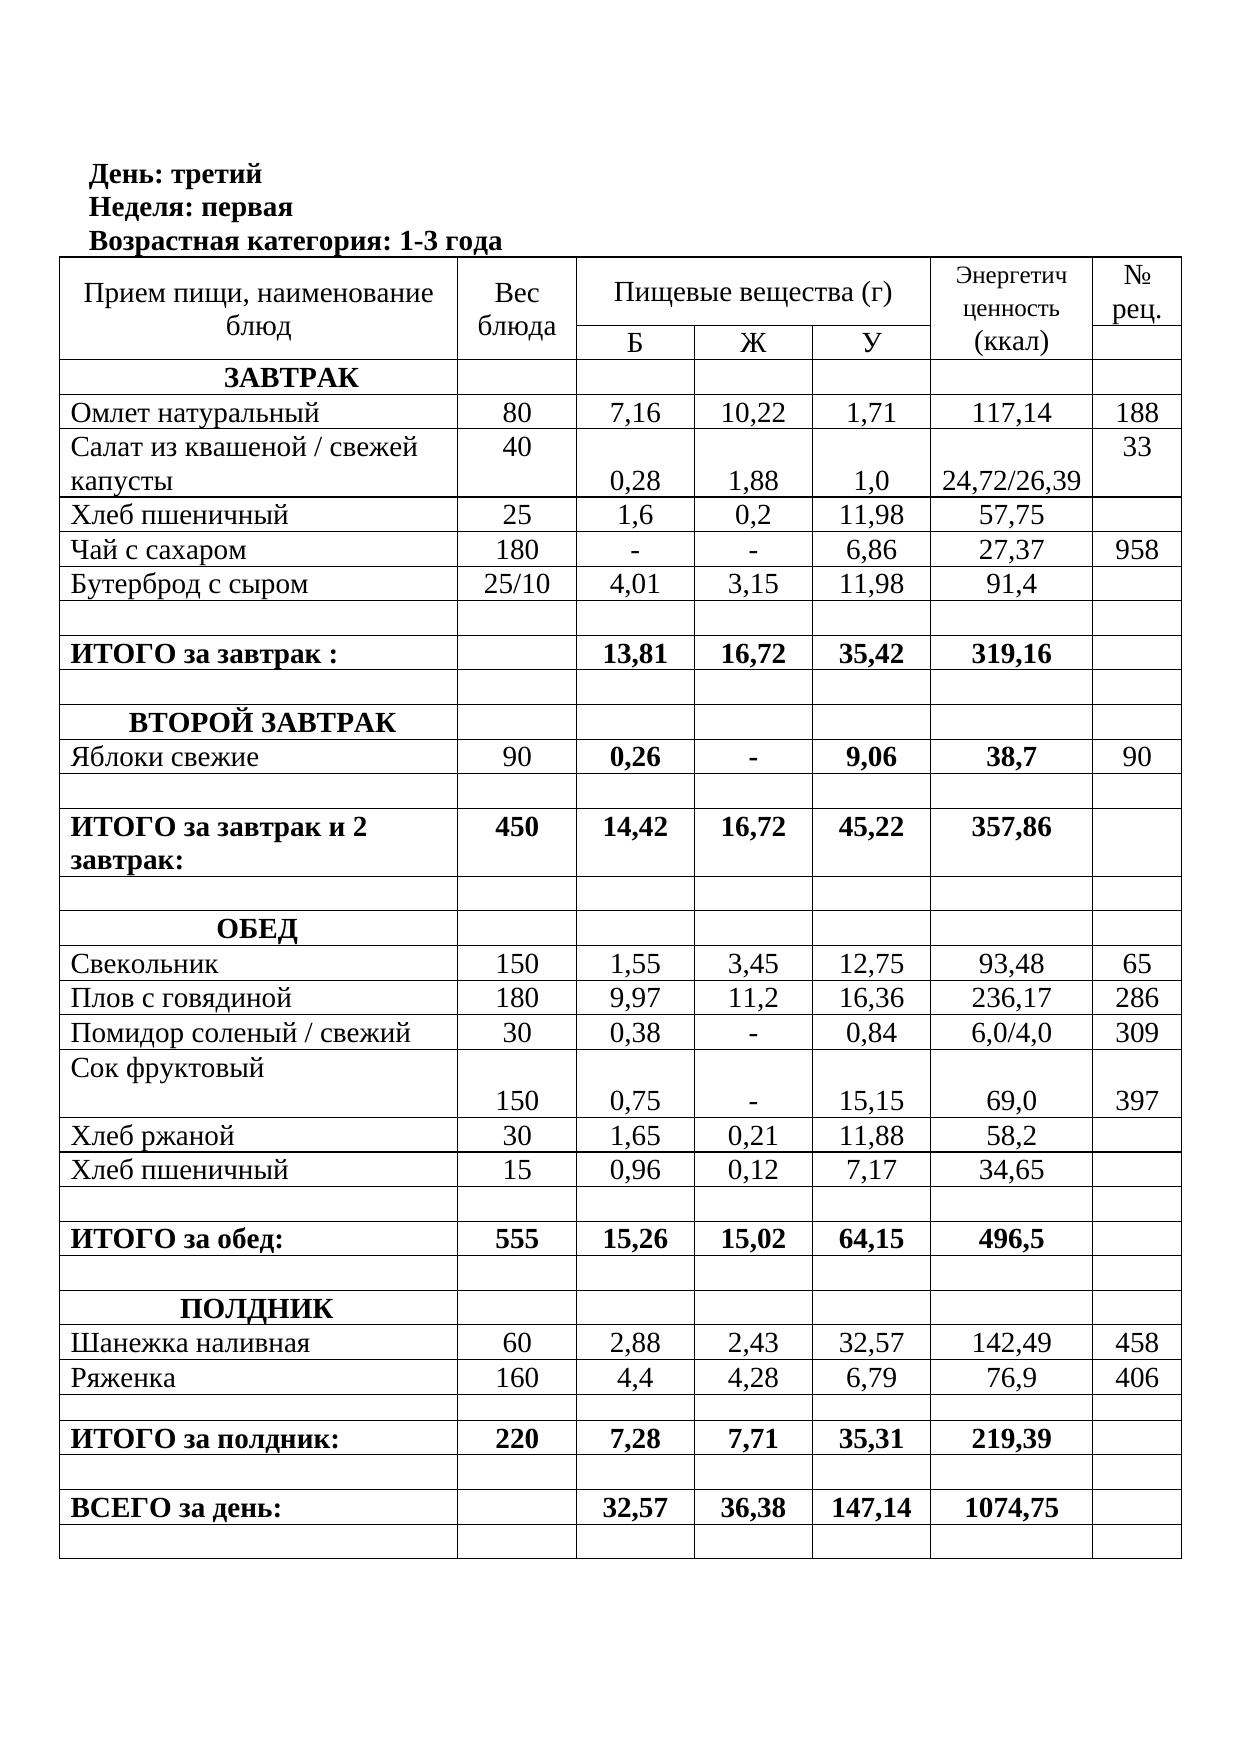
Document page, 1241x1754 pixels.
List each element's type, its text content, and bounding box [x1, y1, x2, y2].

table_cell [1093, 1490, 1181, 1523]
table_cell [1093, 809, 1181, 876]
table_cell [931, 601, 1092, 635]
table_cell 180 [458, 981, 576, 1014]
table_cell 16,36 [813, 981, 930, 1014]
table_cell [1093, 1421, 1181, 1454]
table_cell 319,16 [931, 636, 1092, 669]
table_cell [931, 1395, 1092, 1420]
table_cell 60 [458, 1325, 576, 1359]
table_cell 147,14 [813, 1490, 930, 1523]
table_cell 16,72 [695, 809, 812, 876]
table_cell 0,21 [695, 1118, 812, 1151]
table_cell 3,45 [695, 946, 812, 979]
table_cell 90 [1093, 740, 1181, 773]
table_cell ИТОГО за завтрак и 2 завтрак: [60, 809, 457, 876]
table_cell [577, 670, 694, 704]
table_cell 397 [1093, 1050, 1181, 1117]
table_cell [458, 670, 576, 704]
table_cell 0,2 [695, 498, 812, 531]
table_cell Плов с говядиной [60, 981, 457, 1014]
table_cell [931, 360, 1092, 394]
table_cell 6,86 [813, 532, 930, 566]
table_cell 458 [1093, 1325, 1181, 1359]
table_cell [458, 1490, 576, 1523]
table_cell ПОЛДНИК [60, 1291, 457, 1324]
table_cell ОБЕД [60, 911, 457, 945]
table_cell 80 [458, 395, 576, 428]
table_cell [695, 1455, 812, 1489]
table_cell ВСЕГО за день: [60, 1490, 457, 1523]
table_cell 7,28 [577, 1421, 694, 1454]
table_cell 188 [1093, 395, 1181, 428]
table_cell 32,57 [577, 1490, 694, 1523]
table_cell [813, 1395, 930, 1420]
table_cell 4,01 [577, 567, 694, 600]
table_cell [695, 360, 812, 394]
table_cell 1,0 [813, 429, 930, 496]
table_cell Хлеб ржаной [60, 1118, 457, 1151]
table_cell 90 [458, 740, 576, 773]
table_cell [695, 877, 812, 910]
table_cell 3,15 [695, 567, 812, 600]
table_cell [458, 636, 576, 669]
table_cell ЗАВТРАК [60, 360, 457, 394]
table_cell 15 [458, 1153, 576, 1186]
table_cell [1093, 774, 1181, 808]
table_cell [931, 1291, 1092, 1324]
table_cell Помидор соленый / свежий [60, 1015, 457, 1049]
table_cell 4,28 [695, 1360, 812, 1393]
table_cell 219,39 [931, 1421, 1092, 1454]
table_cell [813, 877, 930, 910]
table_cell 0,28 [577, 429, 694, 496]
table_cell 16,72 [695, 636, 812, 669]
table_cell [577, 1187, 694, 1221]
table_cell [813, 1256, 930, 1290]
table_cell [695, 774, 812, 808]
table_cell ИТОГО за завтрак : [60, 636, 457, 669]
table_cell [458, 1525, 576, 1558]
table_cell [1093, 705, 1181, 738]
table_cell 150 [458, 946, 576, 979]
table_cell [695, 601, 812, 635]
table_cell 117,14 [931, 395, 1092, 428]
table_cell [458, 877, 576, 910]
table_cell 58,2 [931, 1118, 1092, 1151]
table_cell 34,65 [931, 1153, 1092, 1186]
table_cell [458, 911, 576, 945]
table_cell [458, 774, 576, 808]
table_cell 32,57 [813, 1325, 930, 1359]
table_cell [695, 705, 812, 738]
table_cell [1093, 911, 1181, 945]
table_cell Яблоки свежие [60, 740, 457, 773]
table_cell 11,88 [813, 1118, 930, 1151]
text Неделя: первая [89, 189, 1152, 223]
table_cell 555 [458, 1222, 576, 1255]
table_cell 7,17 [813, 1153, 930, 1186]
table_cell 1,65 [577, 1118, 694, 1151]
table_header Энергетич ценность (ккал) [931, 258, 1092, 359]
table_cell Чай с сахаром [60, 532, 457, 566]
table_cell - [695, 532, 812, 566]
table_cell - [695, 740, 812, 773]
table_header Прием пищи, наименование блюд [60, 258, 457, 359]
table_cell [577, 1455, 694, 1489]
table_cell 11,98 [813, 498, 930, 531]
table_cell 12,75 [813, 946, 930, 979]
table_header № рец. [1093, 258, 1181, 324]
table_cell 9,97 [577, 981, 694, 1014]
table_cell 35,42 [813, 636, 930, 669]
table_cell [458, 1256, 576, 1290]
table_cell 91,4 [931, 567, 1092, 600]
table_cell [813, 670, 930, 704]
table_cell 357,86 [931, 809, 1092, 876]
table_cell 69,0 [931, 1050, 1092, 1117]
table_cell 33 [1093, 429, 1181, 496]
table_cell [695, 911, 812, 945]
table_cell - [695, 1050, 812, 1117]
table_cell 4,4 [577, 1360, 694, 1393]
table_cell [695, 1256, 812, 1290]
table_cell 11,2 [695, 981, 812, 1014]
table_cell 142,49 [931, 1325, 1092, 1359]
table_cell Ж [695, 326, 812, 359]
table_cell 150 [458, 1050, 576, 1117]
table_cell Салат из квашеной / свежей капусты [60, 429, 457, 496]
table_cell Сок фруктовый [60, 1050, 457, 1117]
table_cell 13,81 [577, 636, 694, 669]
table_cell 14,42 [577, 809, 694, 876]
table_cell [60, 1187, 457, 1221]
table_cell [695, 1187, 812, 1221]
table_cell 15,26 [577, 1222, 694, 1255]
table_cell 450 [458, 809, 576, 876]
table_cell 2,88 [577, 1325, 694, 1359]
table_cell [813, 1187, 930, 1221]
table_cell 309 [1093, 1015, 1181, 1049]
table_cell [60, 670, 457, 704]
table_cell [458, 1187, 576, 1221]
table_cell 2,43 [695, 1325, 812, 1359]
table_cell 6,0/4,0 [931, 1015, 1092, 1049]
table_cell 24,72/26,39 [931, 429, 1092, 496]
table_cell 6,79 [813, 1360, 930, 1393]
table_header Пищевые вещества (г) [577, 258, 930, 324]
table_cell [1093, 1256, 1181, 1290]
table_cell [931, 1256, 1092, 1290]
table_cell 27,37 [931, 532, 1092, 566]
table_cell 286 [1093, 981, 1181, 1014]
table_cell 0,96 [577, 1153, 694, 1186]
table_cell 57,75 [931, 498, 1092, 531]
table_cell [60, 1525, 457, 1558]
table_cell ВТОРОЙ ЗАВТРАК [60, 705, 457, 738]
table_cell 1074,75 [931, 1490, 1092, 1523]
table_cell [931, 1455, 1092, 1489]
table_cell Б [577, 326, 694, 359]
table_cell 45,22 [813, 809, 930, 876]
table_cell [813, 1455, 930, 1489]
table_cell 35,31 [813, 1421, 930, 1454]
table_cell Омлет натуральный [60, 395, 457, 428]
table_cell [931, 670, 1092, 704]
table_cell 30 [458, 1015, 576, 1049]
table_cell 9,06 [813, 740, 930, 773]
table_cell [458, 360, 576, 394]
text День: третий [89, 156, 1152, 189]
table_cell - [577, 532, 694, 566]
table_cell 7,71 [695, 1421, 812, 1454]
table_cell [458, 1291, 576, 1324]
table_cell 180 [458, 532, 576, 566]
table_cell [1093, 1118, 1181, 1151]
table_cell 76,9 [931, 1360, 1092, 1393]
table_cell Ряженка [60, 1360, 457, 1393]
table_cell [1093, 498, 1181, 531]
table_cell [577, 774, 694, 808]
table_cell 1,6 [577, 498, 694, 531]
table_cell [458, 705, 576, 738]
table_cell Хлеб пшеничный [60, 498, 457, 531]
table_cell 15,15 [813, 1050, 930, 1117]
table_cell [1093, 1153, 1181, 1186]
table_cell 406 [1093, 1360, 1181, 1393]
table_cell 15,02 [695, 1222, 812, 1255]
table_cell [931, 911, 1092, 945]
table_cell 36,38 [695, 1490, 812, 1523]
table_cell [458, 601, 576, 635]
table_cell [695, 1291, 812, 1324]
table_cell [813, 911, 930, 945]
table_cell 38,7 [931, 740, 1092, 773]
table_cell [695, 1395, 812, 1420]
table_cell [1093, 1455, 1181, 1489]
table_cell 496,5 [931, 1222, 1092, 1255]
table_cell [813, 1525, 930, 1558]
table_cell [695, 1525, 812, 1558]
table_cell [577, 1291, 694, 1324]
table_cell 65 [1093, 946, 1181, 979]
table_cell Свекольник [60, 946, 457, 979]
table_cell [931, 877, 1092, 910]
table_cell 958 [1093, 532, 1181, 566]
table_cell 1,71 [813, 395, 930, 428]
table_cell [1093, 1291, 1181, 1324]
table_cell [1093, 1525, 1181, 1558]
table_cell 93,48 [931, 946, 1092, 979]
table_cell 1,55 [577, 946, 694, 979]
table_cell ИТОГО за полдник: [60, 1421, 457, 1454]
table_cell [577, 705, 694, 738]
table_cell 11,98 [813, 567, 930, 600]
table_cell 40 [458, 429, 576, 496]
table_cell [813, 360, 930, 394]
table_cell 1,88 [695, 429, 812, 496]
table_cell [931, 705, 1092, 738]
table_cell [60, 601, 457, 635]
table_cell Хлеб пшеничный [60, 1153, 457, 1186]
table_cell 10,22 [695, 395, 812, 428]
table_cell 0,75 [577, 1050, 694, 1117]
table_cell 30 [458, 1118, 576, 1151]
table_cell 160 [458, 1360, 576, 1393]
table_cell [60, 1256, 457, 1290]
table_cell [577, 911, 694, 945]
table_cell ИТОГО за обед: [60, 1222, 457, 1255]
table_header Вес блюда [458, 258, 576, 359]
table_cell Бутерброд с сыром [60, 567, 457, 600]
table_cell [60, 1455, 457, 1489]
table_cell 7,16 [577, 395, 694, 428]
table_cell [1093, 1395, 1181, 1420]
table_cell [1093, 877, 1181, 910]
table_cell 0,38 [577, 1015, 694, 1049]
table_cell [1093, 326, 1181, 359]
table_cell [577, 1256, 694, 1290]
table_cell [813, 1291, 930, 1324]
table_cell 25/10 [458, 567, 576, 600]
table_cell Шанежка наливная [60, 1325, 457, 1359]
table_cell [577, 601, 694, 635]
table_cell [813, 705, 930, 738]
table_cell [695, 670, 812, 704]
table_cell [931, 1187, 1092, 1221]
table_cell 25 [458, 498, 576, 531]
table_cell У [813, 326, 930, 359]
table_cell [458, 1395, 576, 1420]
table_cell [577, 1395, 694, 1420]
table_cell [577, 1525, 694, 1558]
table_cell [1093, 601, 1181, 635]
table_cell 0,84 [813, 1015, 930, 1049]
table_cell [577, 877, 694, 910]
table_cell [1093, 567, 1181, 600]
table_cell [60, 877, 457, 910]
table_cell 64,15 [813, 1222, 930, 1255]
table_cell [813, 774, 930, 808]
table_cell 236,17 [931, 981, 1092, 1014]
table_cell 0,12 [695, 1153, 812, 1186]
table_cell [813, 601, 930, 635]
table_cell [931, 1525, 1092, 1558]
table_cell - [695, 1015, 812, 1049]
table_cell 0,26 [577, 740, 694, 773]
table_cell [1093, 1222, 1181, 1255]
table_cell [1093, 670, 1181, 704]
table_cell [931, 774, 1092, 808]
table_cell [60, 1395, 457, 1420]
table_cell 220 [458, 1421, 576, 1454]
table_cell [577, 360, 694, 394]
table_cell [458, 1455, 576, 1489]
table_cell [1093, 1187, 1181, 1221]
text Возрастная категория: 1-3 года [89, 223, 1152, 256]
table_cell [1093, 636, 1181, 669]
table_cell [1093, 360, 1181, 394]
table_cell [60, 774, 457, 808]
